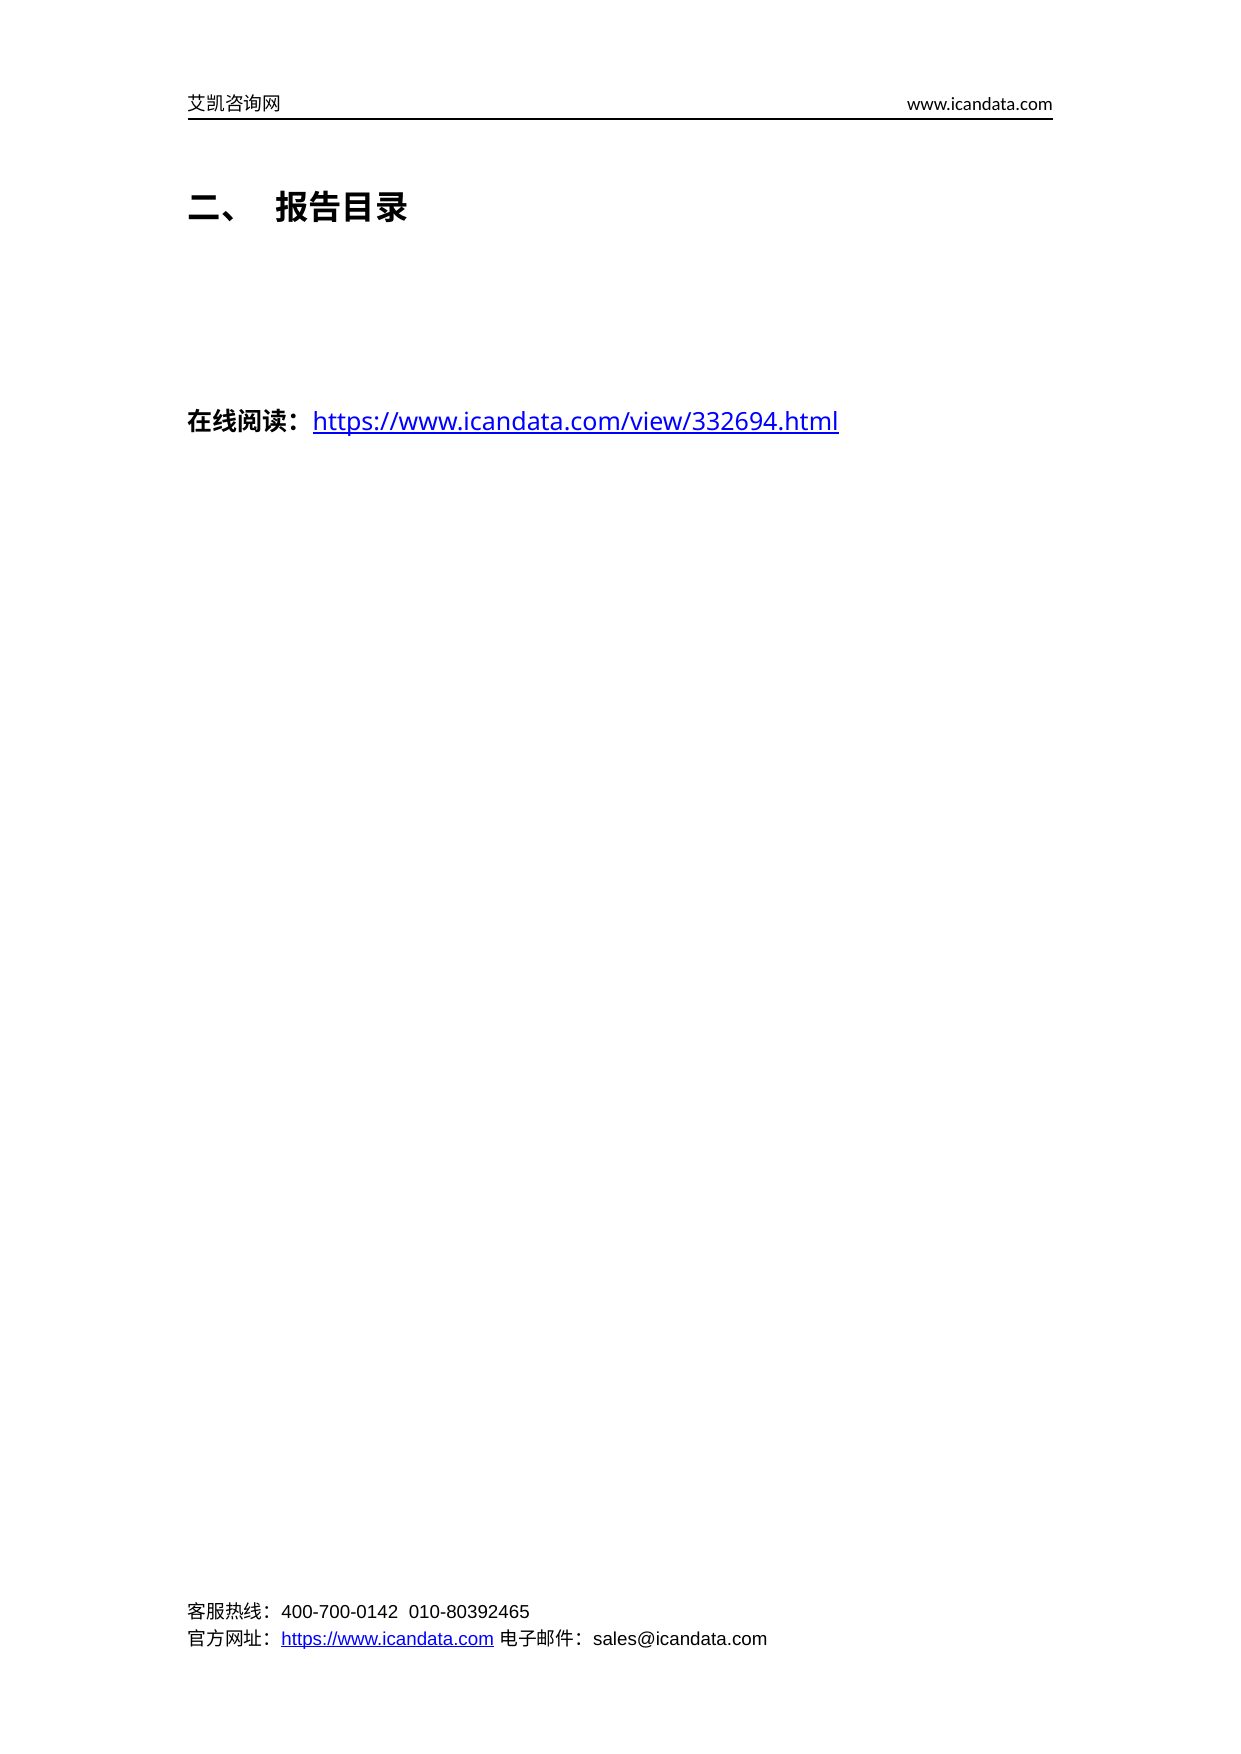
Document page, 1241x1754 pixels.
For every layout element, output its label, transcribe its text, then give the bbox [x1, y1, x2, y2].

subtitle 报告目录 [187, 172, 1053, 237]
text 在线阅读：https://www.icandata.com/view/332694.html [187, 387, 1053, 452]
